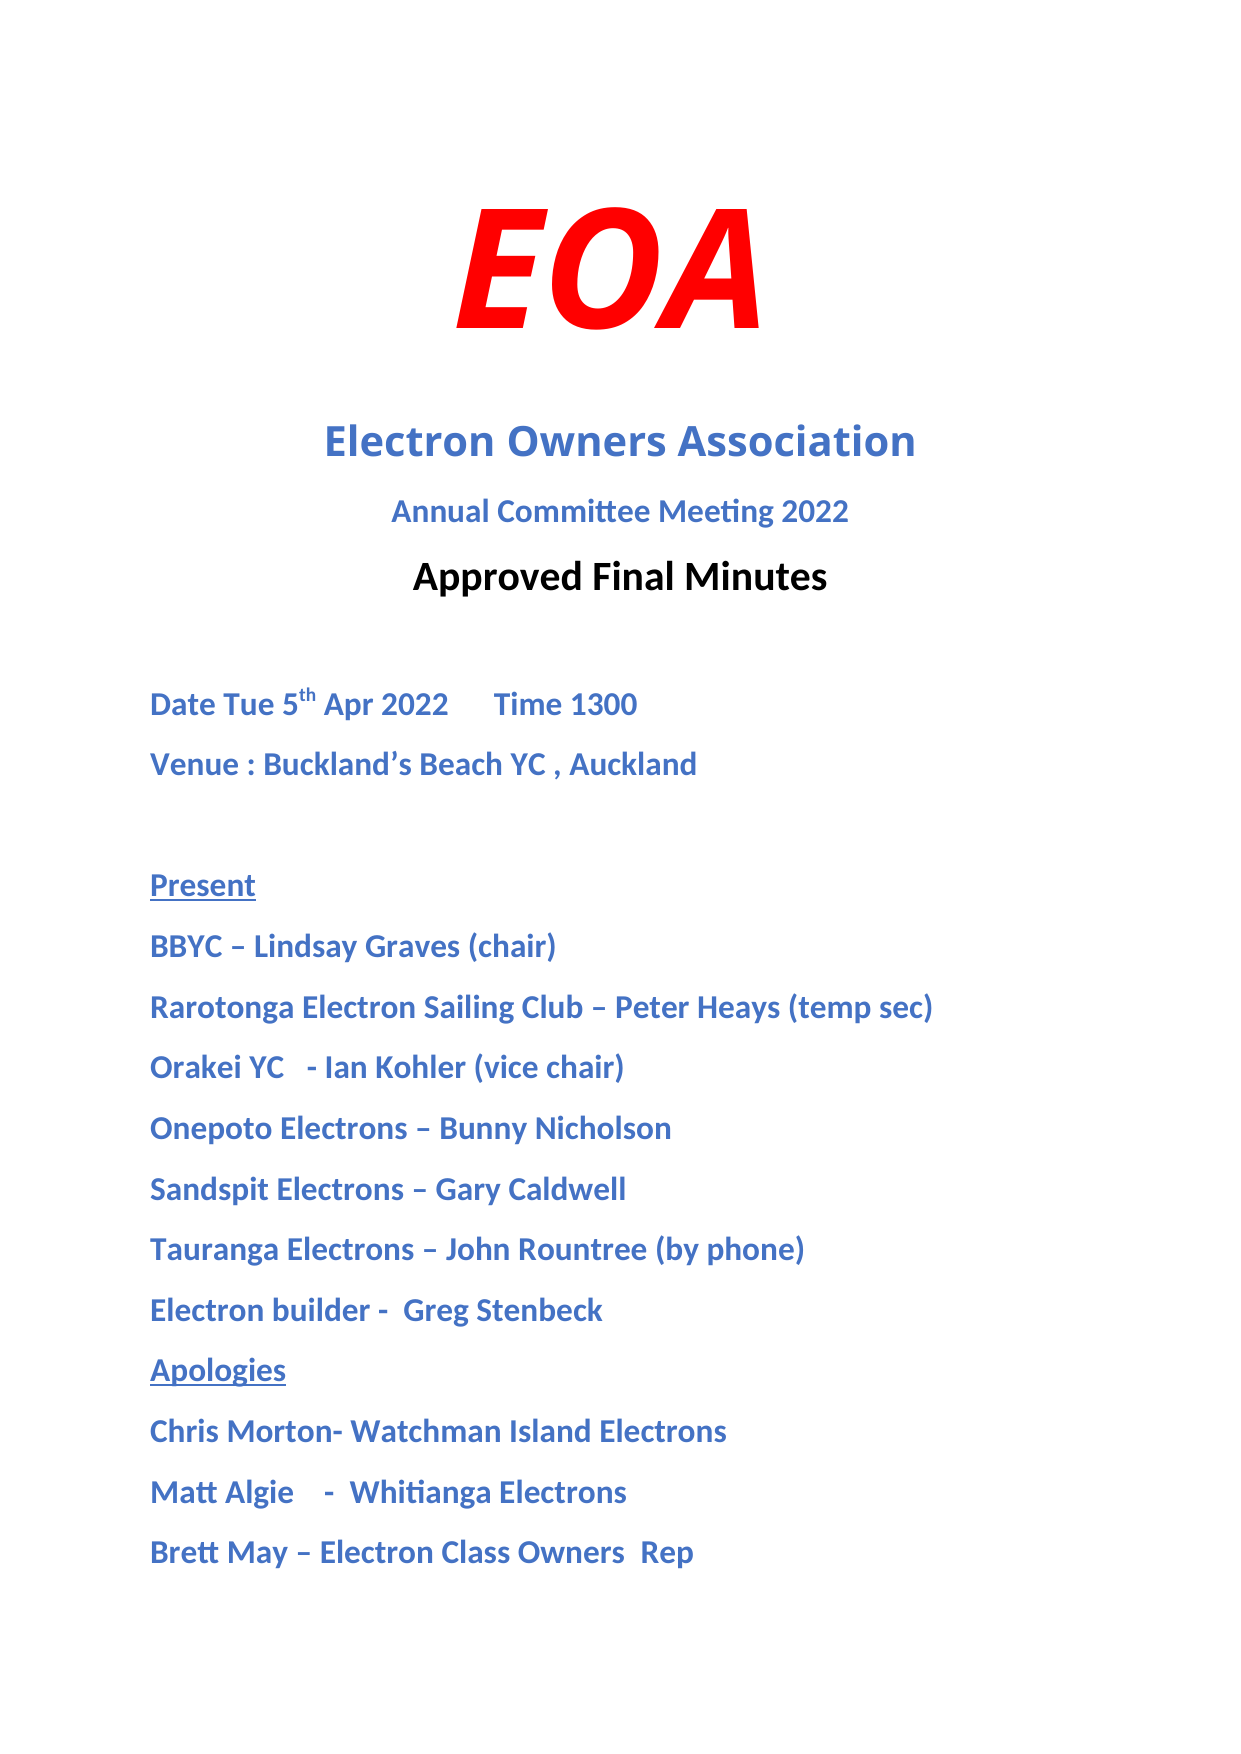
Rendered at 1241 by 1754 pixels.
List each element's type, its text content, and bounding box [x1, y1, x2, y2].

text Sandspit Electrons – Gary Caldwell [150, 1167, 1090, 1208]
text Matt Algie - Whitianga Electrons [150, 1471, 1090, 1511]
text Rarotonga Electron Sailing Club – Peter Heays (temp sec) [150, 986, 1090, 1026]
text Tauranga Electrons – John Rountree (by phone) [150, 1228, 1090, 1269]
text Approved Final Minutes [150, 550, 1090, 601]
text Venue : Buckland’s Beach YC , Auckland [150, 743, 1090, 784]
text Date Tue 5th Apr 2022 Time 1300 [150, 682, 1090, 723]
text Present [150, 864, 1090, 905]
text Apologies [150, 1349, 1090, 1390]
text Orakei YC - Ian Kohler (vice chair) [150, 1046, 1090, 1087]
text Brett May – Electron Class Owners Rep [150, 1531, 1090, 1572]
text Chris Morton- Watchman Island Electrons [150, 1410, 1090, 1451]
text Electron Owners Association [150, 412, 1090, 468]
text Onepoto Electrons – Bunny Nicholson [150, 1107, 1090, 1148]
text BBYC – Lindsay Graves (chair) [150, 925, 1090, 966]
text Annual Committee Meeting 2022 [150, 490, 1090, 530]
text Electron builder - Greg Stenbeck [150, 1289, 1090, 1329]
text EOA [150, 150, 1090, 377]
